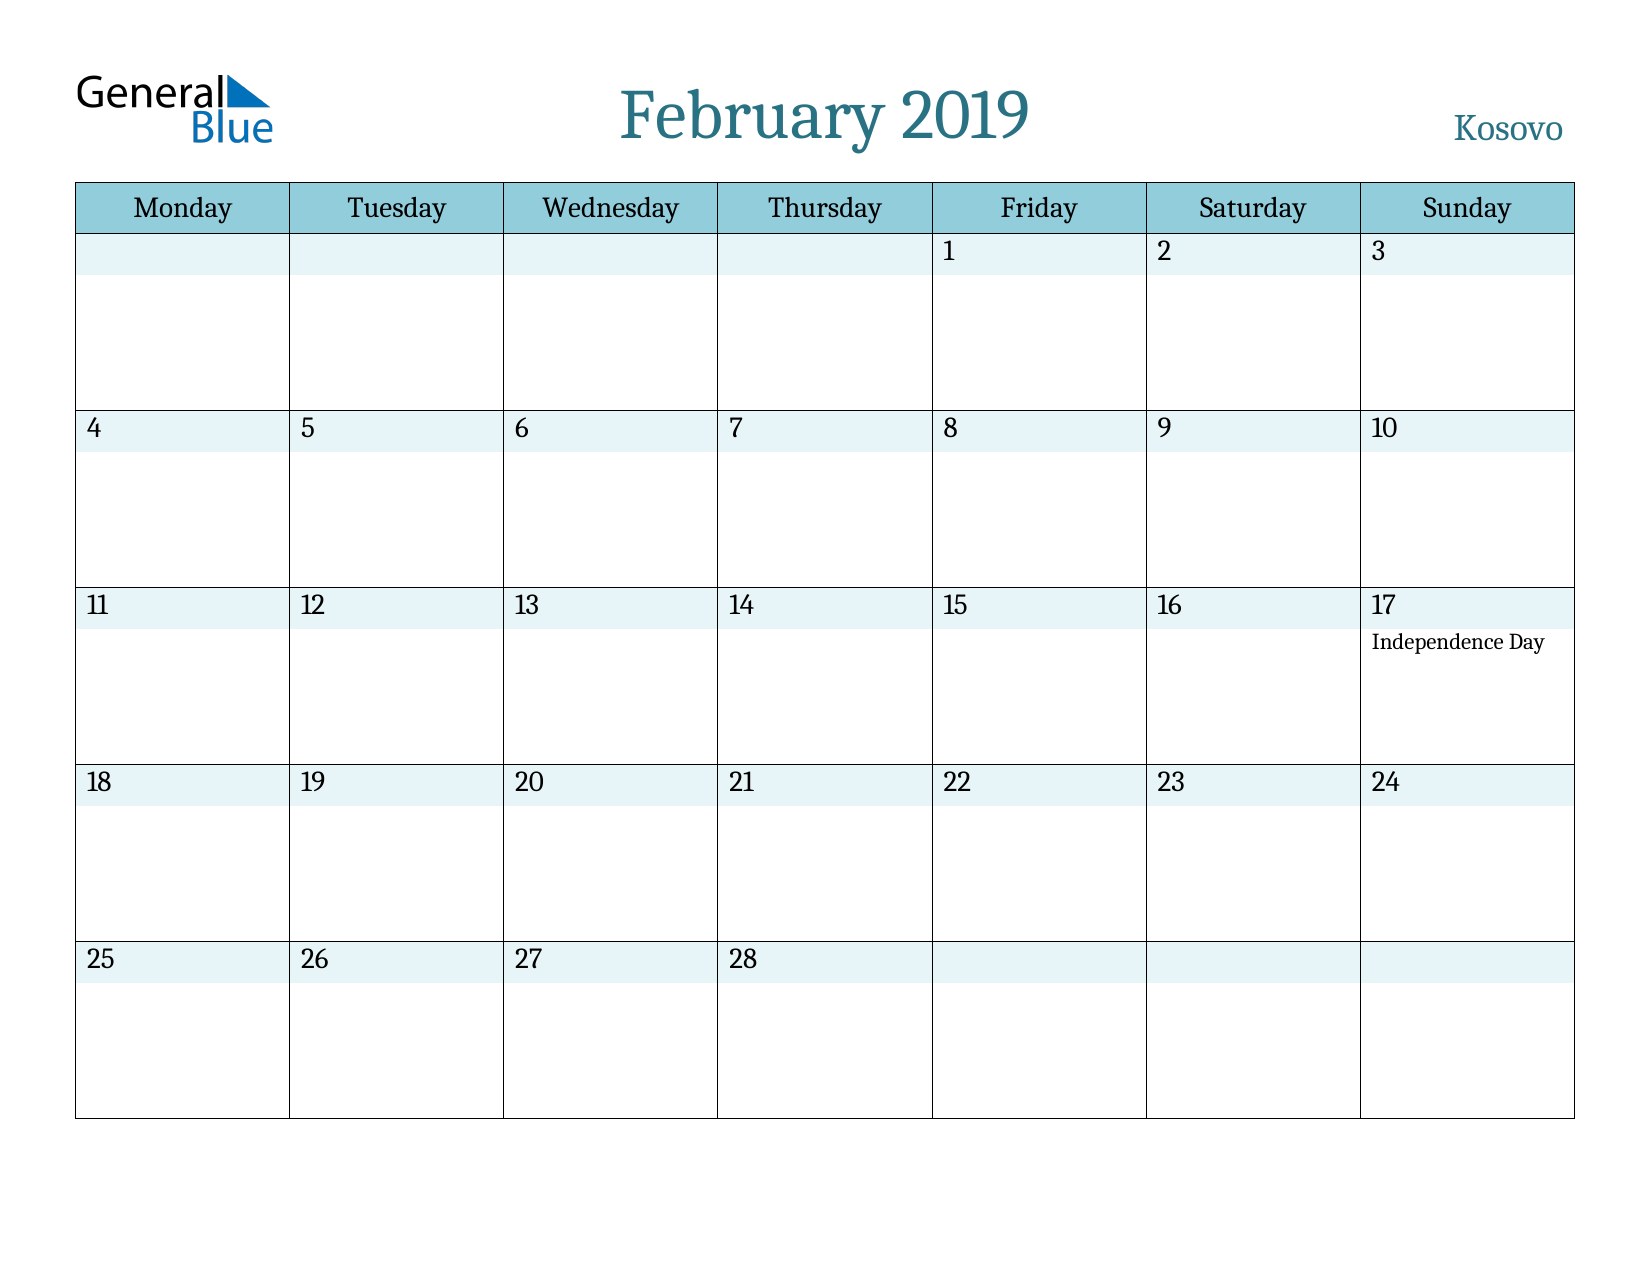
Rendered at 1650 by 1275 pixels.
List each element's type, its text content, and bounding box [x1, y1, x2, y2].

table_cell Monday [76, 183, 289, 233]
table_cell [76, 983, 289, 1118]
table_cell [504, 806, 717, 941]
table_cell [933, 275, 1146, 410]
picture [77, 75, 273, 143]
table_cell 5 [290, 411, 503, 452]
table_cell 13 [504, 588, 717, 629]
table_cell [76, 629, 289, 764]
table_cell [933, 452, 1146, 587]
table_cell 6 [504, 411, 717, 452]
table_cell [1147, 983, 1360, 1118]
table_cell Thursday [718, 183, 932, 233]
table_cell [290, 275, 503, 410]
table_cell [504, 452, 717, 587]
table_cell 22 [933, 765, 1146, 806]
table_cell 23 [1147, 765, 1360, 806]
table_cell 10 [1361, 411, 1574, 452]
table_header [76, 75, 503, 182]
table_cell [1147, 629, 1360, 764]
table_cell 16 [1147, 588, 1360, 629]
table_cell [1147, 942, 1360, 983]
table_cell [1147, 275, 1360, 410]
table_cell [76, 275, 289, 410]
table_cell 2 [1147, 234, 1360, 275]
table_cell 17 [1361, 588, 1574, 629]
table_cell [718, 806, 932, 941]
table_cell 11 [76, 588, 289, 629]
table_cell [933, 983, 1146, 1118]
table_cell 15 [933, 588, 1146, 629]
table_cell [504, 234, 717, 275]
table_cell Independence Day [1361, 629, 1574, 764]
table_cell [933, 806, 1146, 941]
table_cell [718, 275, 932, 410]
table_cell [933, 942, 1146, 983]
table_cell 8 [933, 411, 1146, 452]
table_cell [1361, 452, 1574, 587]
table_cell [290, 629, 503, 764]
table_cell 28 [718, 942, 932, 983]
table_cell [290, 452, 503, 587]
table_cell [718, 983, 932, 1118]
table_cell [1361, 275, 1574, 410]
table_cell [504, 983, 717, 1118]
table_header February 2019 [504, 75, 1146, 182]
table_cell [290, 983, 503, 1118]
table_cell [290, 806, 503, 941]
table_cell [1361, 806, 1574, 941]
table_cell Friday [933, 183, 1146, 233]
table_cell Sunday [1361, 183, 1574, 233]
table_cell Saturday [1147, 183, 1360, 233]
table_cell Tuesday [290, 183, 503, 233]
table_cell [76, 806, 289, 941]
table_cell [76, 234, 289, 275]
table_cell 27 [504, 942, 717, 983]
table_cell 19 [290, 765, 503, 806]
table_cell 24 [1361, 765, 1574, 806]
table_cell 3 [1361, 234, 1574, 275]
table_cell 4 [76, 411, 289, 452]
table_cell 21 [718, 765, 932, 806]
table_cell [718, 234, 932, 275]
table_cell [718, 629, 932, 764]
table_cell 14 [718, 588, 932, 629]
table_cell [718, 452, 932, 587]
table_cell [504, 275, 717, 410]
table_cell 9 [1147, 411, 1360, 452]
table_cell 7 [718, 411, 932, 452]
table_cell [1361, 942, 1574, 983]
table_cell 25 [76, 942, 289, 983]
table_cell 26 [290, 942, 503, 983]
table_cell 1 [933, 234, 1146, 275]
table_cell 20 [504, 765, 717, 806]
table_cell [1361, 983, 1574, 1118]
table_header Kosovo [1146, 75, 1574, 182]
table_cell [933, 629, 1146, 764]
table_cell 18 [76, 765, 289, 806]
table_cell [504, 629, 717, 764]
table_cell [1147, 806, 1360, 941]
table_cell [76, 452, 289, 587]
table_cell [290, 234, 503, 275]
table_cell 12 [290, 588, 503, 629]
table_cell Wednesday [504, 183, 717, 233]
table_cell [1147, 452, 1360, 587]
